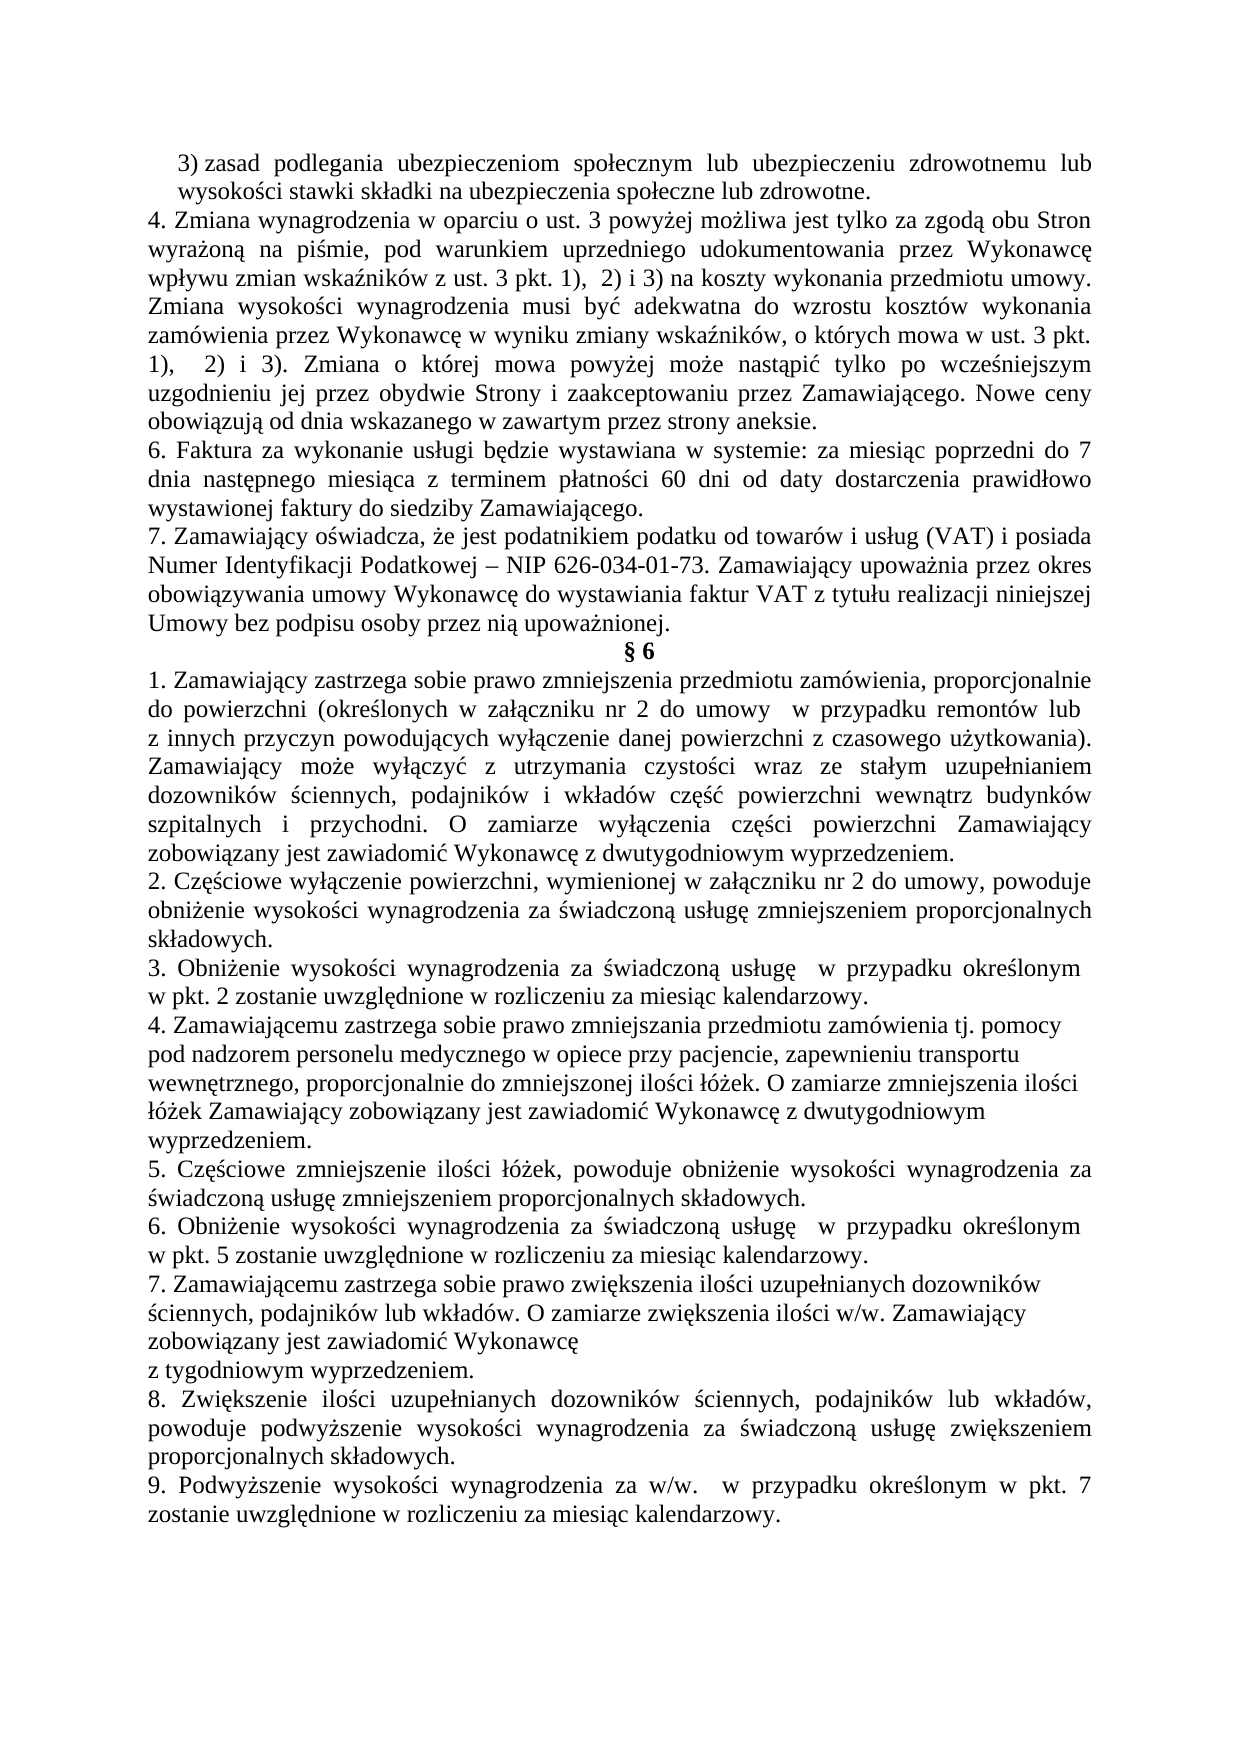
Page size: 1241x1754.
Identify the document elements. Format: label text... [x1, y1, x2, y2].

text 8. Zwiększenie ilości uzupełnianych dozowników ściennych, podajników lub wkładów, powoduje podwyższenie wysokości wynagrodzenia za świadczoną usługę zwiększeniem proporcjonalnych składowych. [148, 1384, 1093, 1470]
text § 6 [185, 636, 1093, 665]
text 1. Zamawiający zastrzega sobie prawo zmniejszenia przedmiotu zamówienia, proporcjonalnie do powierzchni (określonych w załączniku nr 2 do umowy w przypadku remontów lub z innych przyczyn powodujących wyłączenie danej powierzchni z czasowego użytkowania). Zamawiający może wyłączyć z utrzymania czystości wraz ze stałym uzupełnianiem dozowników ściennych, podajników i wkładów część powierzchni wewnątrz budynków szpitalnych i przychodni. O zamiarze wyłączenia części powierzchni Zamawiający zobowiązany jest zawiadomić Wykonawcę z dwutygodniowym wyprzedzeniem. [148, 665, 1093, 866]
text 7. Zamawiającemu zastrzega sobie prawo zwiększenia ilości uzupełnianych dozowników ściennych, podajników lub wkładów. O zamiarze zwiększenia ilości w/w. Zamawiający zobowiązany jest zawiadomić Wykonawcę z tygodniowym wyprzedzeniem. [148, 1269, 1093, 1384]
text 3) zasad podlegania ubezpieczeniom społecznym lub ubezpieczeniu zdrowotnemu lub wysokości stawki składki na ubezpieczenia społeczne lub zdrowotne. [177, 148, 1093, 205]
text 3. Obniżenie wysokości wynagrodzenia za świadczoną usługę w przypadku określonym w pkt. 2 zostanie uwzględnione w rozliczeniu za miesiąc kalendarzowy. [148, 953, 1093, 1010]
text 2. Częściowe wyłączenie powierzchni, wymienionej w załączniku nr 2 do umowy, powoduje obniżenie wysokości wynagrodzenia za świadczoną usługę zmniejszeniem proporcjonalnych składowych. [148, 866, 1093, 953]
text 6. Obniżenie wysokości wynagrodzenia za świadczoną usługę w przypadku określonym w pkt. 5 zostanie uwzględnione w rozliczeniu za miesiąc kalendarzowy. [148, 1211, 1093, 1269]
text 5. Częściowe zmniejszenie ilości łóżek, powoduje obniżenie wysokości wynagrodzenia za świadczoną usługę zmniejszeniem proporcjonalnych składowych. [148, 1154, 1093, 1211]
text 4. Zamawiającemu zastrzega sobie prawo zmniejszania przedmiotu zamówienia tj. pomocy pod nadzorem personelu medycznego w opiece przy pacjencie, zapewnieniu transportu wewnętrznego, proporcjonalnie do zmniejszonej ilości łóżek. O zamiarze zmniejszenia ilości łóżek Zamawiający zobowiązany jest zawiadomić Wykonawcę z dwutygodniowym wyprzedzeniem. [148, 1010, 1093, 1154]
text 9. Podwyższenie wysokości wynagrodzenia za w/w. w przypadku określonym w pkt. 7 zostanie uwzględnione w rozliczeniu za miesiąc kalendarzowy. [148, 1470, 1093, 1528]
text 4. Zmiana wynagrodzenia w oparciu o ust. 3 powyżej możliwa jest tylko za zgodą obu Stron wyrażoną na piśmie, pod warunkiem uprzedniego udokumentowania przez Wykonawcę wpływu zmian wskaźników z ust. 3 pkt. 1), 2) i 3) na koszty wykonania przedmiotu umowy. Zmiana wysokości wynagrodzenia musi być adekwatna do wzrostu kosztów wykonania zamówienia przez Wykonawcę w wyniku zmiany wskaźników, o których mowa w ust. 3 pkt. 1), 2) i 3). Zmiana o której mowa powyżej może nastąpić tylko po wcześniejszym uzgodnieniu jej przez obydwie Strony i zaakceptowaniu przez Zamawiającego. Nowe ceny obowiązują od dnia wskazanego w zawartym przez strony aneksie. [148, 205, 1093, 435]
text 7. Zamawiający oświadcza, że jest podatnikiem podatku od towarów i usług (VAT) i posiada Numer Identyfikacji Podatkowej – NIP 626-034-01-73. Zamawiający upoważnia przez okres obowiązywania umowy Wykonawcę do wystawiania faktur VAT z tytułu realizacji niniejszej Umowy bez podpisu osoby przez nią upoważnionej. [148, 521, 1093, 636]
text 6. Faktura za wykonanie usługi będzie wystawiana w systemie: za miesiąc poprzedni do 7 dnia następnego miesiąca z terminem płatności 60 dni od daty dostarczenia prawidłowo wystawionej faktury do siedziby Zamawiającego. [148, 435, 1093, 521]
